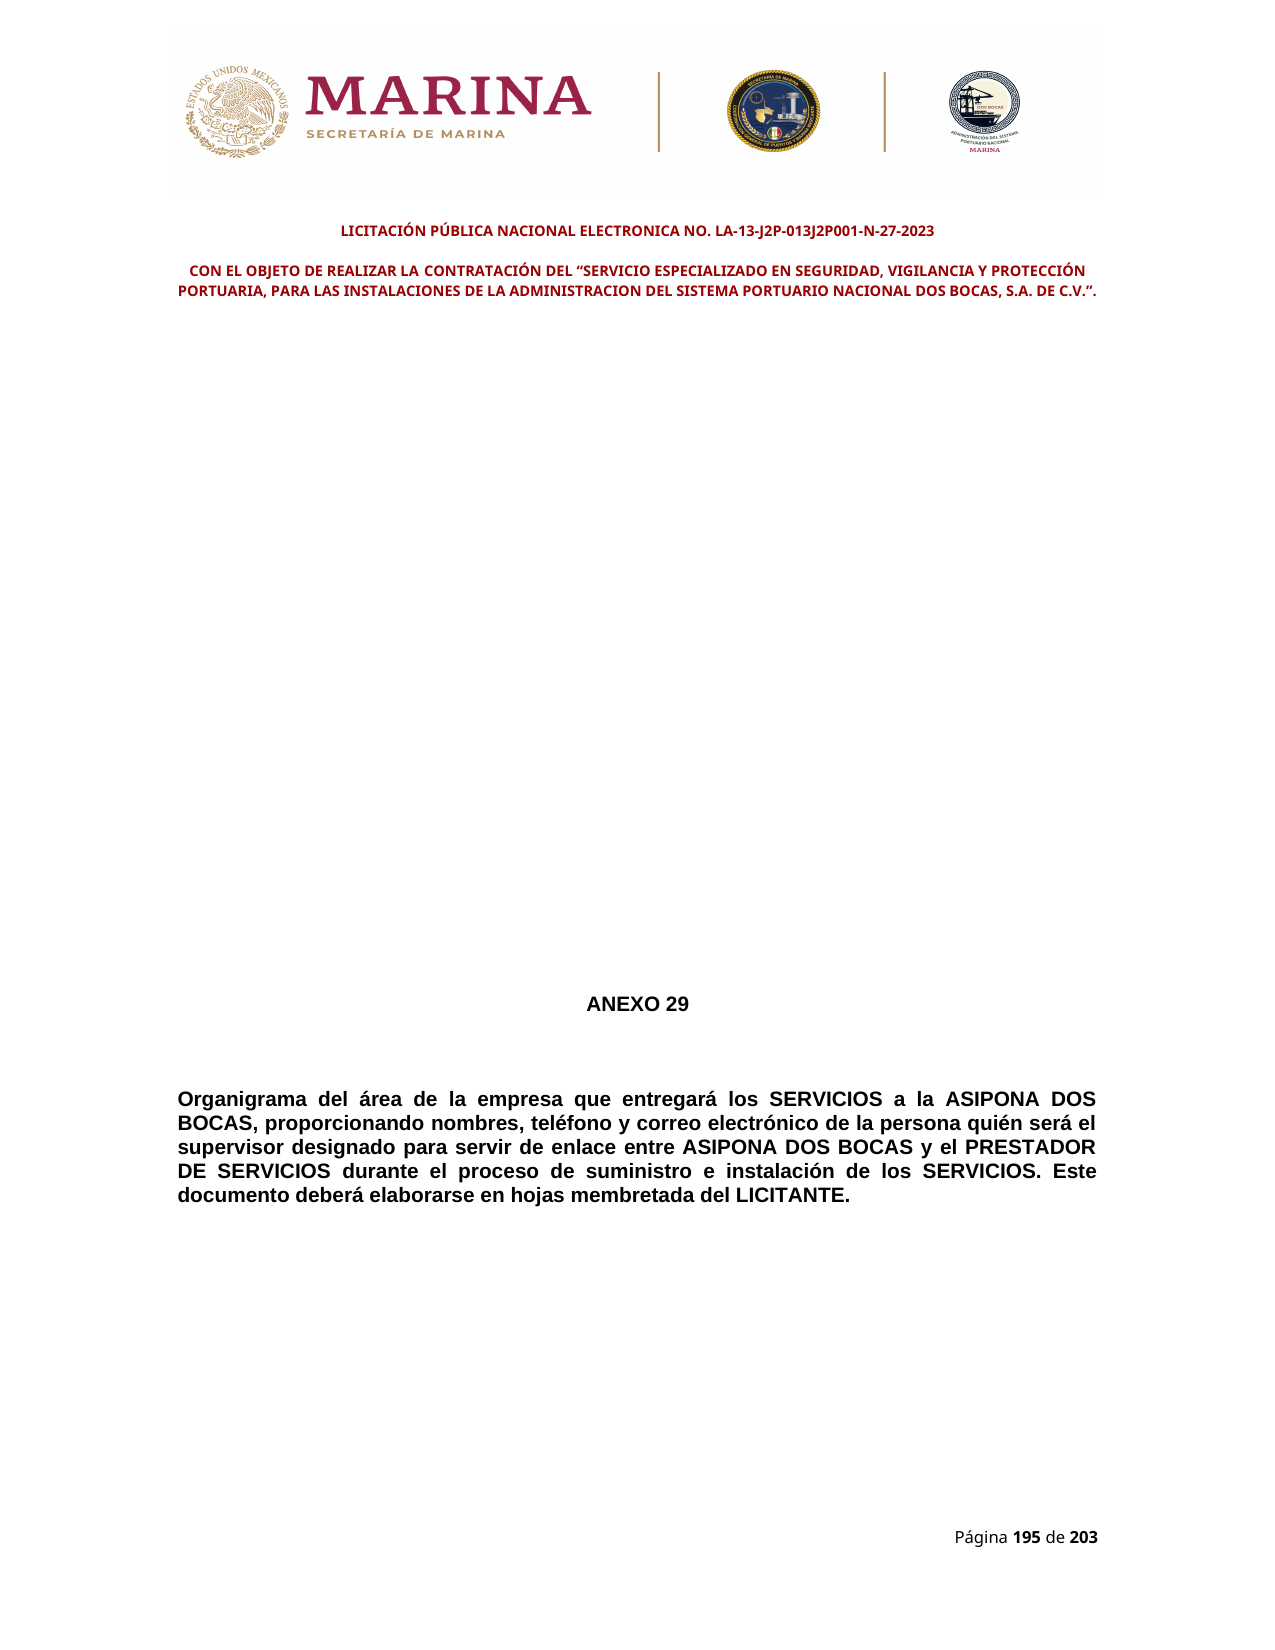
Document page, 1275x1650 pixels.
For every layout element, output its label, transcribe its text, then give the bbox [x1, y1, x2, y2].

text ANEXO 29 [177, 991, 1098, 1015]
text Organigrama del área de la empresa que entregará los SERVICIOS a la ASIPONA DOS BOCAS, proporcionando nombres, teléfono y correo electrónico de la persona quién será el supervisor designado para servir de enlace entre ASIPONA DOS BOCAS y el PRESTADOR DE SERVICIOS durante el proceso de suministro e instalación de los SERVICIOS. Este documento deberá elaborarse en hojas membretada del LICITANTE. [177, 1087, 1098, 1207]
picture [175, 31, 1098, 195]
